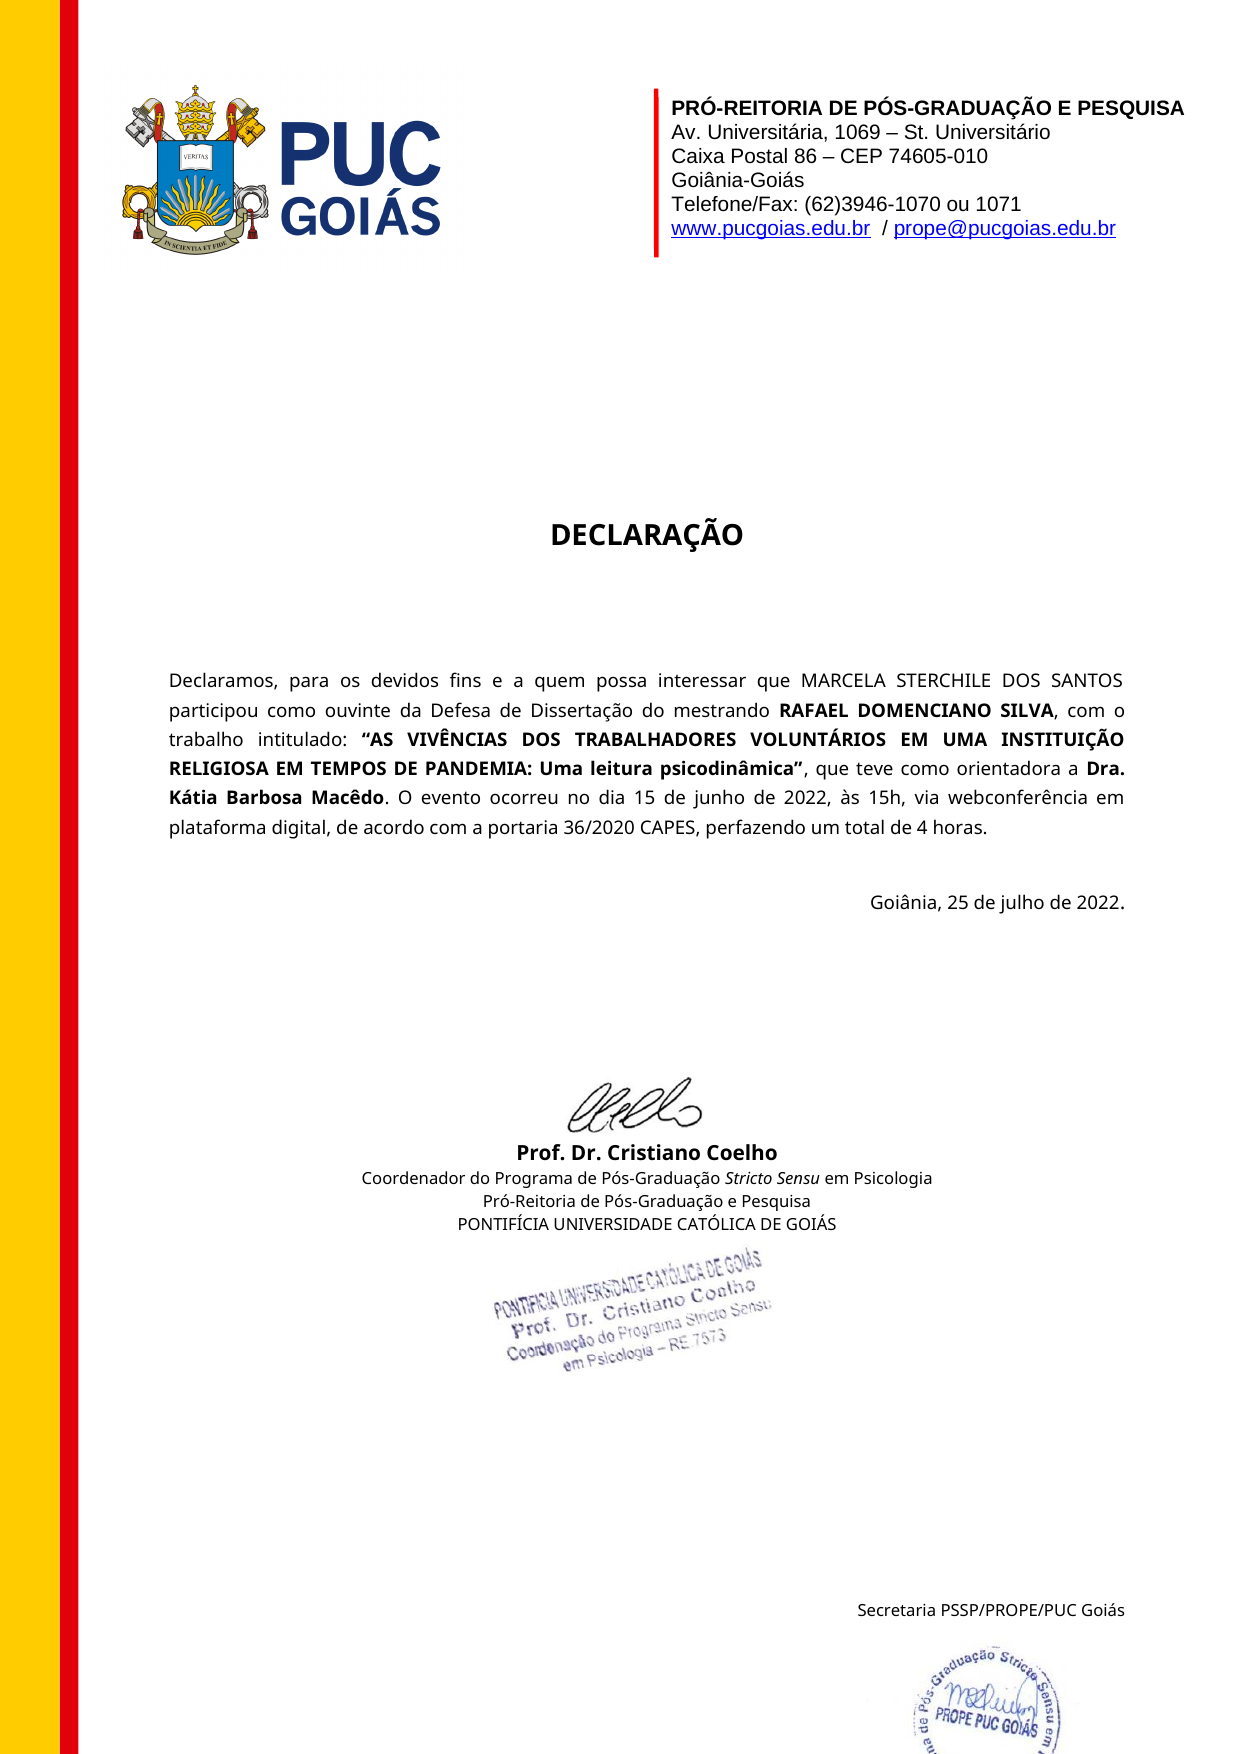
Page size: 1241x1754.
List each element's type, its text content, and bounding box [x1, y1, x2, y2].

text Pró-Reitoria de Pós-Graduação e Pesquisa [169, 1189, 1125, 1212]
picture [852, 1621, 1113, 1754]
picture [93, 61, 469, 277]
picture [566, 1077, 704, 1137]
text Declaramos, para os devidos fins e a quem possa interessar que MARCELA STERCHILE DOS SANTOS participou como ouvinte da Defesa de Dissertação do mestrando RAFAEL DOMENCIANO SILVA, com o trabalho intitulado: “AS VIVÊNCIAS DOS TRABALHADORES VOLUNTÁRIOS EM UMA INSTITUIÇÃO RELIGIOSA EM TEMPOS DE PANDEMIA: Uma leitura psicodinâmica”, que teve como orientadora a Dra. Kátia Barbosa Macêdo. O evento ocorreu no dia 15 de junho de 2022, às 15h, via webconferência em plataforma digital, de acordo com a portaria 36/2020 CAPES, perfazendo um total de 4 horas. [169, 668, 1125, 839]
text Secretaria PSSP/PROPE/PUC Goiás [169, 1598, 1125, 1621]
text Coordenador do Programa de Pós-Graduação Stricto Sensu em Psicologia [169, 1167, 1125, 1189]
text PONTIFÍCIA UNIVERSIDADE CATÓLICA DE GOIÁS [169, 1212, 1125, 1235]
text DECLARAÇÃO [169, 514, 1125, 554]
picture [491, 1243, 779, 1380]
text Goiânia, 25 de julho de 2022. [169, 887, 1125, 915]
text Prof. Dr. Cristiano Coelho [169, 1138, 1125, 1167]
